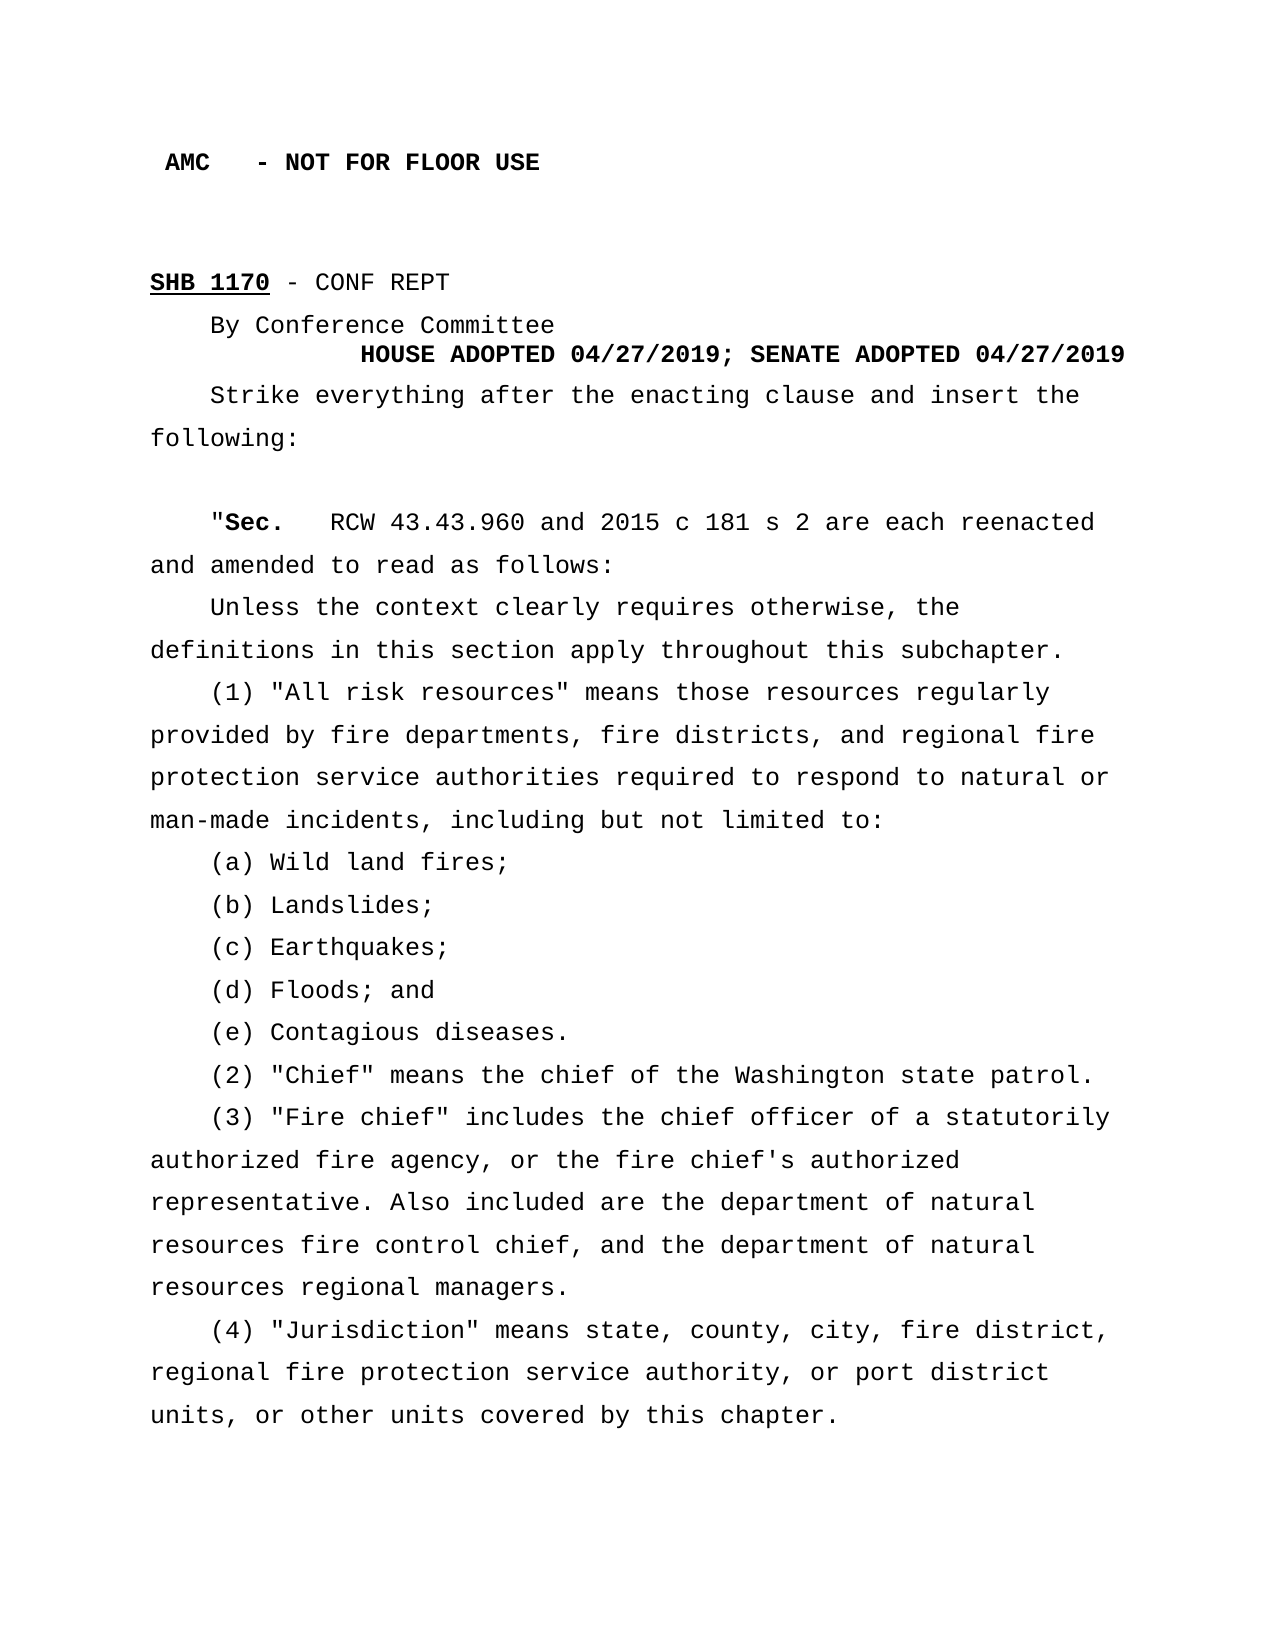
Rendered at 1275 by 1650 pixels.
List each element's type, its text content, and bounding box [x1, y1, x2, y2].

text Strike everything after the enacting clause and insert the following: [150, 370, 1125, 455]
text AMC - NOT FOR FLOOR USE [150, 150, 1125, 178]
text HOUSE ADOPTED 04/27/2019; SENATE ADOPTED 04/27/2019 [150, 342, 1125, 370]
text By Conference Committee [150, 299, 1125, 342]
text "Sec. RCW 43.43.960 and 2015 c 181 s 2 are each reenacted and amended to read as follows: [150, 497, 1125, 582]
text (e) Contagious diseases. [150, 1007, 1125, 1049]
text (2) "Chief" means the chief of the Washington state patrol. [150, 1049, 1125, 1092]
text (c) Earthquakes; [150, 922, 1125, 964]
text (a) Wild land fires; [150, 837, 1125, 879]
text (3) "Fire chief" includes the chief officer of a statutorily authorized fire agency, or the fire chief's authorized representative. Also included are the department of natural resources fire control chief, and the department of natural resources regional managers. [150, 1092, 1125, 1304]
text SHB 1170 - CONF REPT [150, 257, 1125, 299]
text (d) Floods; and [150, 964, 1125, 1007]
text (b) Landslides; [150, 879, 1125, 922]
text (1) "All risk resources" means those resources regularly provided by fire departments, fire districts, and regional fire protection service authorities required to respond to natural or man-made incidents, including but not limited to: [150, 667, 1125, 837]
text Unless the context clearly requires otherwise, the definitions in this section apply throughout this subchapter. [150, 582, 1125, 667]
text (4) "Jurisdiction" means state, county, city, fire district, regional fire protection service authority, or port district units, or other units covered by this chapter. [150, 1304, 1125, 1432]
